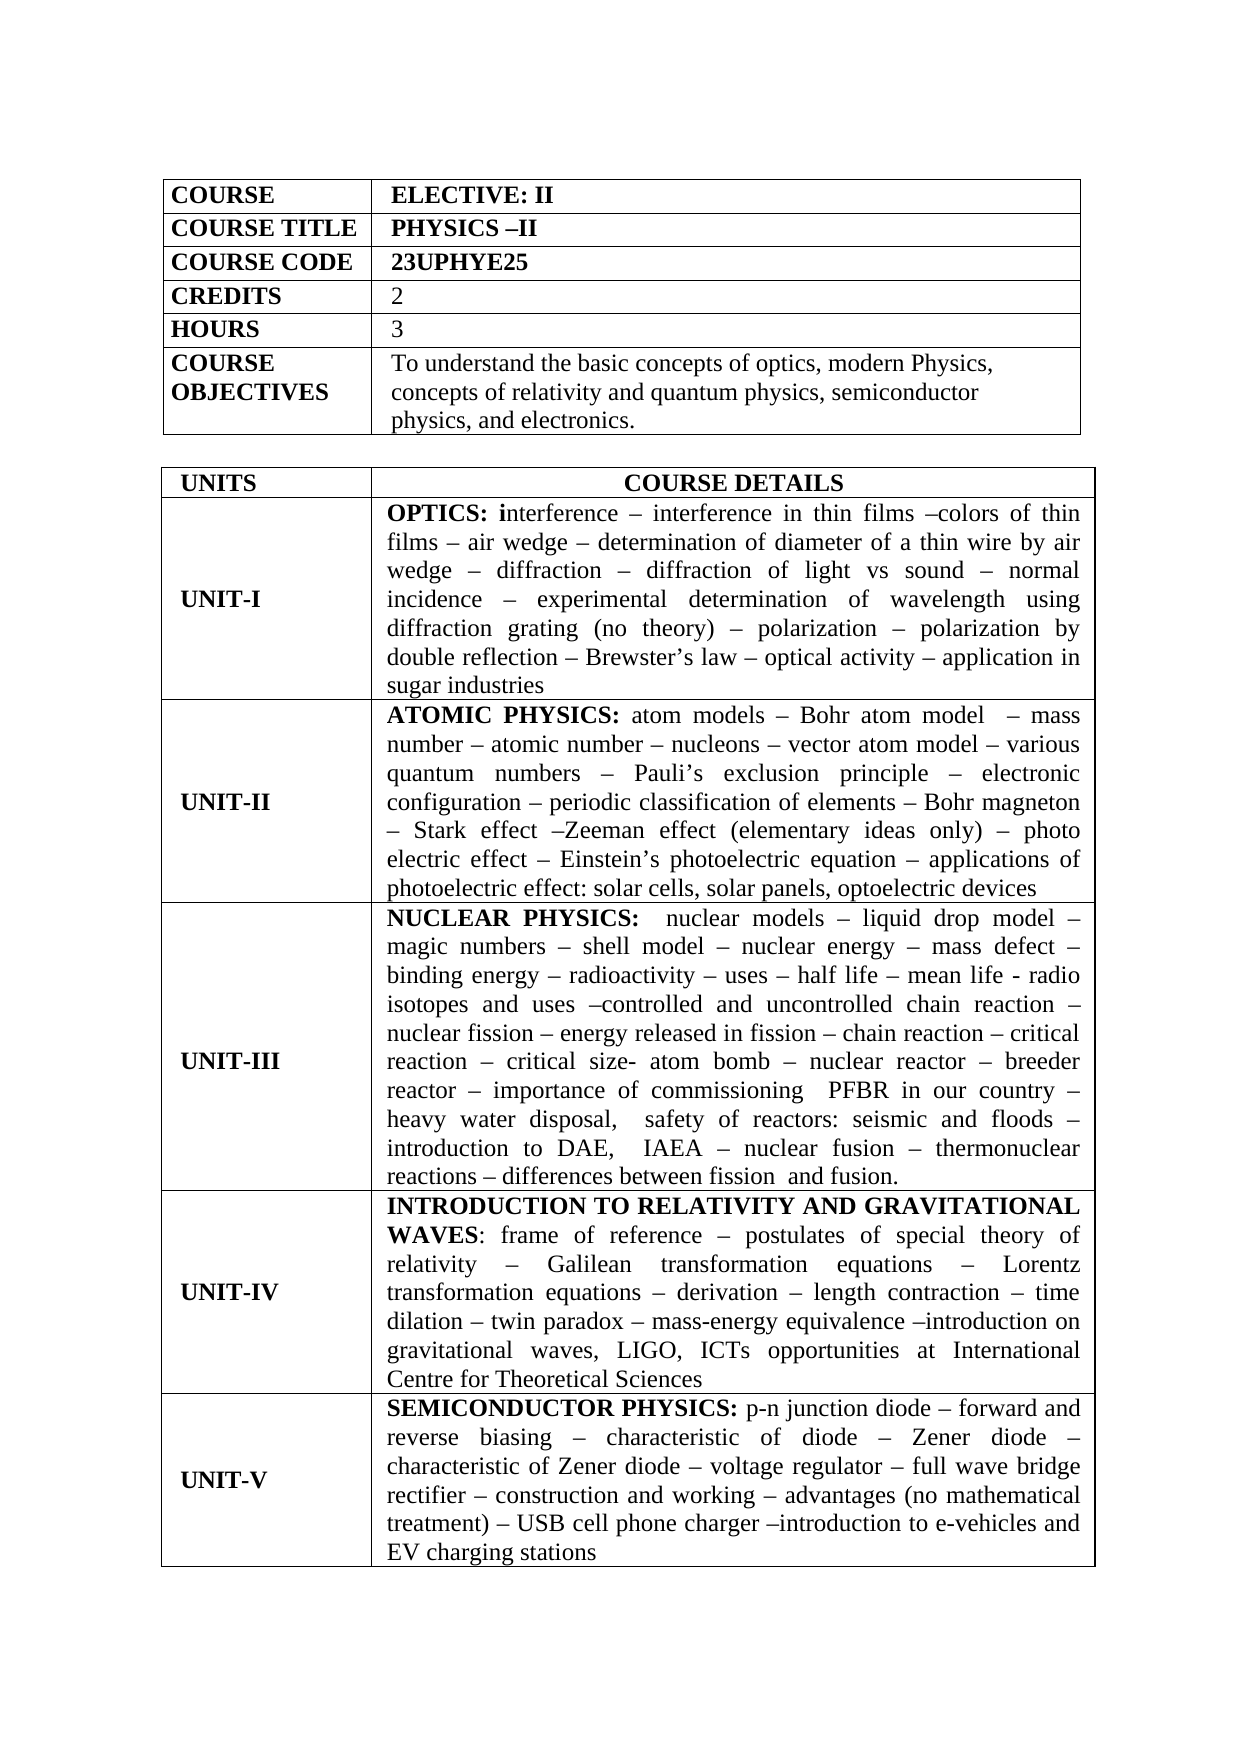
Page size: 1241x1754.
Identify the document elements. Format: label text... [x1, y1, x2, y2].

table_cell COURSE CODE [164, 247, 371, 280]
table_cell 3 [372, 314, 1080, 347]
table_cell ATOMIC PHYSICS: atom models – Bohr atom model – mass number – atomic number – nucleons – vector atom model – various quantum numbers – Pauli’s exclusion principle – electronic configuration – periodic classification of elements – Bohr magneton – Stark effect –Zeeman effect (elementary ideas only) – photo electric effect – Einstein’s photoelectric equation – applications of photoelectric effect: solar cells, solar panels, optoelectric devices [372, 700, 1094, 902]
table_header UNITS [162, 468, 371, 497]
table_cell INTRODUCTION TO RELATIVITY AND GRAVITATIONAL WAVES: frame of reference – postulates of special theory of relativity – Galilean transformation equations – Lorentz transformation equations – derivation – length contraction – time dilation – twin paradox – mass-energy equivalence –introduction on gravitational waves, LIGO, ICTs opportunities at International Centre for Theoretical Sciences [372, 1191, 1094, 1392]
table_header COURSE [164, 180, 371, 212]
table_cell NUCLEAR PHYSICS: nuclear models – liquid drop model – magic numbers – shell model – nuclear energy – mass defect – binding energy – radioactivity – uses – half life – mean life - radio isotopes and uses –controlled and uncontrolled chain reaction – nuclear fission – energy released in fission – chain reaction – critical reaction – critical size- atom bomb – nuclear reactor – breeder reactor – importance of commissioning PFBR in our country – heavy water disposal, safety of reactors: seismic and floods –introduction to DAE, IAEA – nuclear fusion – thermonuclear reactions – differences between fission and fusion. [372, 903, 1094, 1190]
table_cell UNIT-I [162, 498, 371, 699]
table_cell HOURS [164, 314, 371, 347]
table_cell UNIT-IV [162, 1191, 371, 1392]
table_cell 2 [372, 281, 1080, 313]
table_header ELECTIVE: II [372, 180, 1080, 212]
table_cell UNIT-V [162, 1394, 371, 1566]
table_cell UNIT-III [162, 903, 371, 1190]
table_cell UNIT-II [162, 700, 371, 902]
table_cell CREDITS [164, 281, 371, 313]
table_cell SEMICONDUCTOR PHYSICS: p-n junction diode – forward and reverse biasing – characteristic of diode – Zener diode – characteristic of Zener diode – voltage regulator – full wave bridge rectifier – construction and working – advantages (no mathematical treatment) – USB cell phone charger –introduction to e-vehicles and EV charging stations [372, 1394, 1094, 1566]
table_cell To understand the basic concepts of optics, modern Physics, concepts of relativity and quantum physics, semiconductor physics, and electronics. [372, 348, 1080, 434]
table_cell 23UPHYE25 [372, 247, 1080, 280]
table_cell COURSE TITLE [164, 214, 371, 246]
table_cell COURSE OBJECTIVES [164, 348, 371, 434]
table_cell PHYSICS –II [372, 214, 1080, 246]
table_cell OPTICS: interference – interference in thin films –colors of thin films – air wedge – determination of diameter of a thin wire by air wedge – diffraction – diffraction of light vs sound – normal incidence – experimental determination of wavelength using diffraction grating (no theory) – polarization – polarization by double reflection – Brewster’s law – optical activity – application in sugar industries [372, 498, 1094, 699]
table_header COURSE DETAILS [372, 468, 1094, 497]
